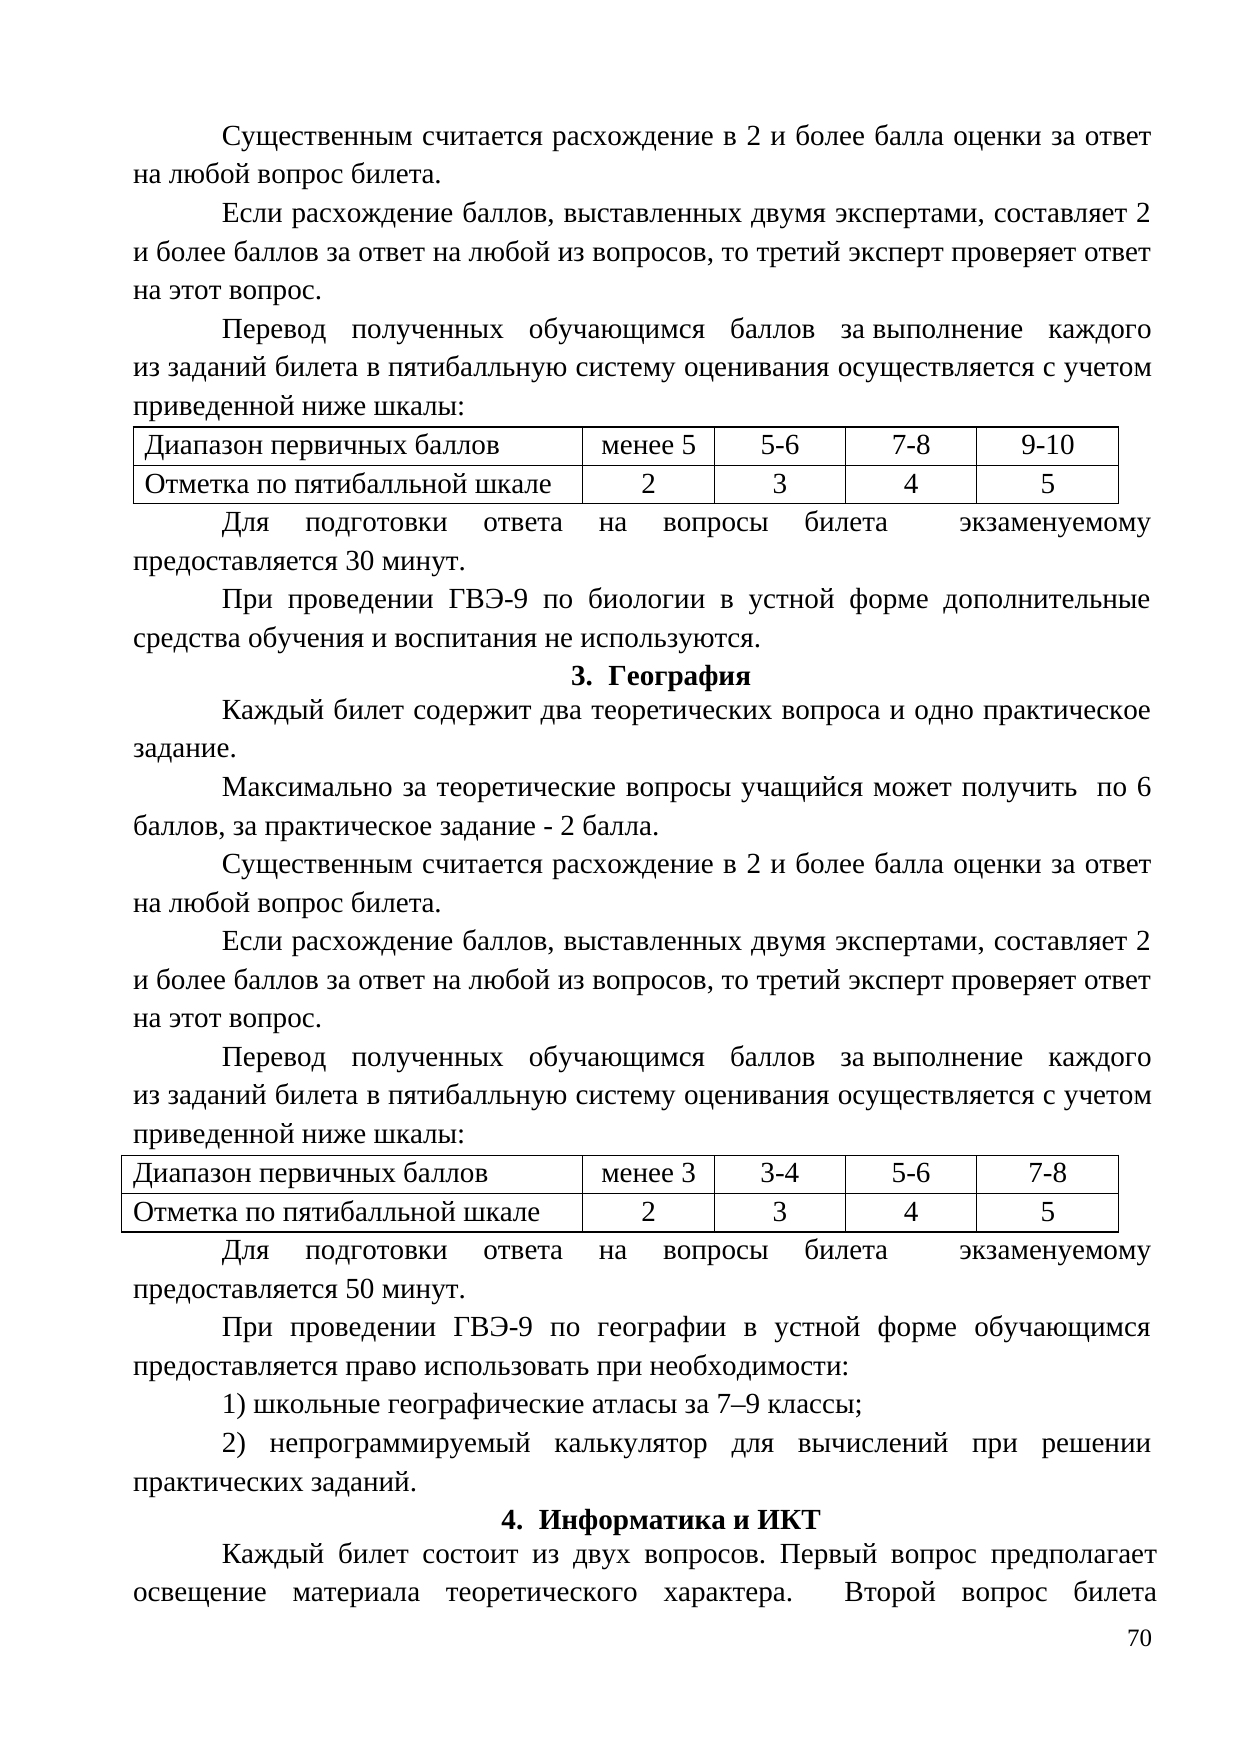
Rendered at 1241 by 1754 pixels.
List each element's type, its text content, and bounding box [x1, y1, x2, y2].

text Существенным считается расхождение в 2 и более балла оценки за ответ на любой вопрос билета. [133, 118, 1152, 190]
list География [170, 658, 1152, 692]
text Для подготовки ответа на вопросы билета экзаменуемому предоставляется 30 минут. [133, 504, 1152, 576]
table_header 5-6 [715, 428, 845, 465]
list При проведении ГВЭ-9 по географии в устной форме обучающимся предоставляется право использовать при необходимости: [133, 1309, 1152, 1382]
table_cell Отметка по пятибалльной шкале [134, 466, 582, 503]
table_cell 3 [715, 1194, 845, 1231]
table_cell 4 [846, 466, 976, 503]
list Информатика и ИКТ [170, 1502, 1152, 1536]
text Для подготовки ответа на вопросы билета экзаменуемому предоставляется 50 минут. [133, 1232, 1152, 1304]
table_header менее 3 [583, 1156, 714, 1193]
text Перевод полученных обучающимся баллов за выполнение каждого из заданий билета в пятибалльную систему оценивания осуществляется с учетом приведенной ниже шкалы: [133, 311, 1152, 421]
table_cell 5 [977, 1194, 1118, 1231]
table_cell 4 [846, 1194, 976, 1231]
list 1) школьные географические атласы за 7–9 классы; [133, 1387, 1152, 1420]
text Если расхождение баллов, выставленных двумя экспертами, составляет 2 и более баллов за ответ на любой из вопросов, то третий эксперт проверяет ответ на этот вопрос. [133, 195, 1152, 306]
table_header 5-6 [846, 1156, 976, 1193]
table_header 9-10 [977, 428, 1118, 465]
table_header 7-8 [846, 428, 976, 465]
table_cell 5 [977, 466, 1118, 503]
list 2) непрограммируемый калькулятор для вычислений при решении практических заданий. [133, 1425, 1152, 1497]
text Перевод полученных обучающимся баллов за выполнение каждого из заданий билета в пятибалльную систему оценивания осуществляется с учетом приведенной ниже шкалы: [133, 1039, 1152, 1149]
table_cell 3 [715, 466, 845, 503]
text Каждый билет содержит два теоретических вопроса и одно практическое задание. [133, 692, 1152, 764]
text Если расхождение баллов, выставленных двумя экспертами, составляет 2 и более баллов за ответ на любой из вопросов, то третий эксперт проверяет ответ на этот вопрос. [133, 923, 1152, 1034]
table_cell Отметка по пятибалльной шкале [122, 1194, 582, 1231]
text Максимально за теоретические вопросы учащийся может получить по 6 баллов, за практическое задание - 2 балла. [133, 769, 1152, 841]
text Существенным считается расхождение в 2 и более балла оценки за ответ на любой вопрос билета. [133, 846, 1152, 918]
table_cell 2 [583, 466, 714, 503]
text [133, 1536, 1158, 1608]
table_header 3-4 [715, 1156, 845, 1193]
table_header 7-8 [977, 1156, 1118, 1193]
table_header менее 5 [583, 428, 714, 465]
table_header Диапазон первичных баллов [122, 1156, 582, 1193]
table_header Диапазон первичных баллов [134, 428, 582, 465]
table_cell 2 [583, 1194, 714, 1231]
text При проведении ГВЭ-9 по биологии в устной форме дополнительные средства обучения и воспитания не используются. [133, 581, 1152, 653]
